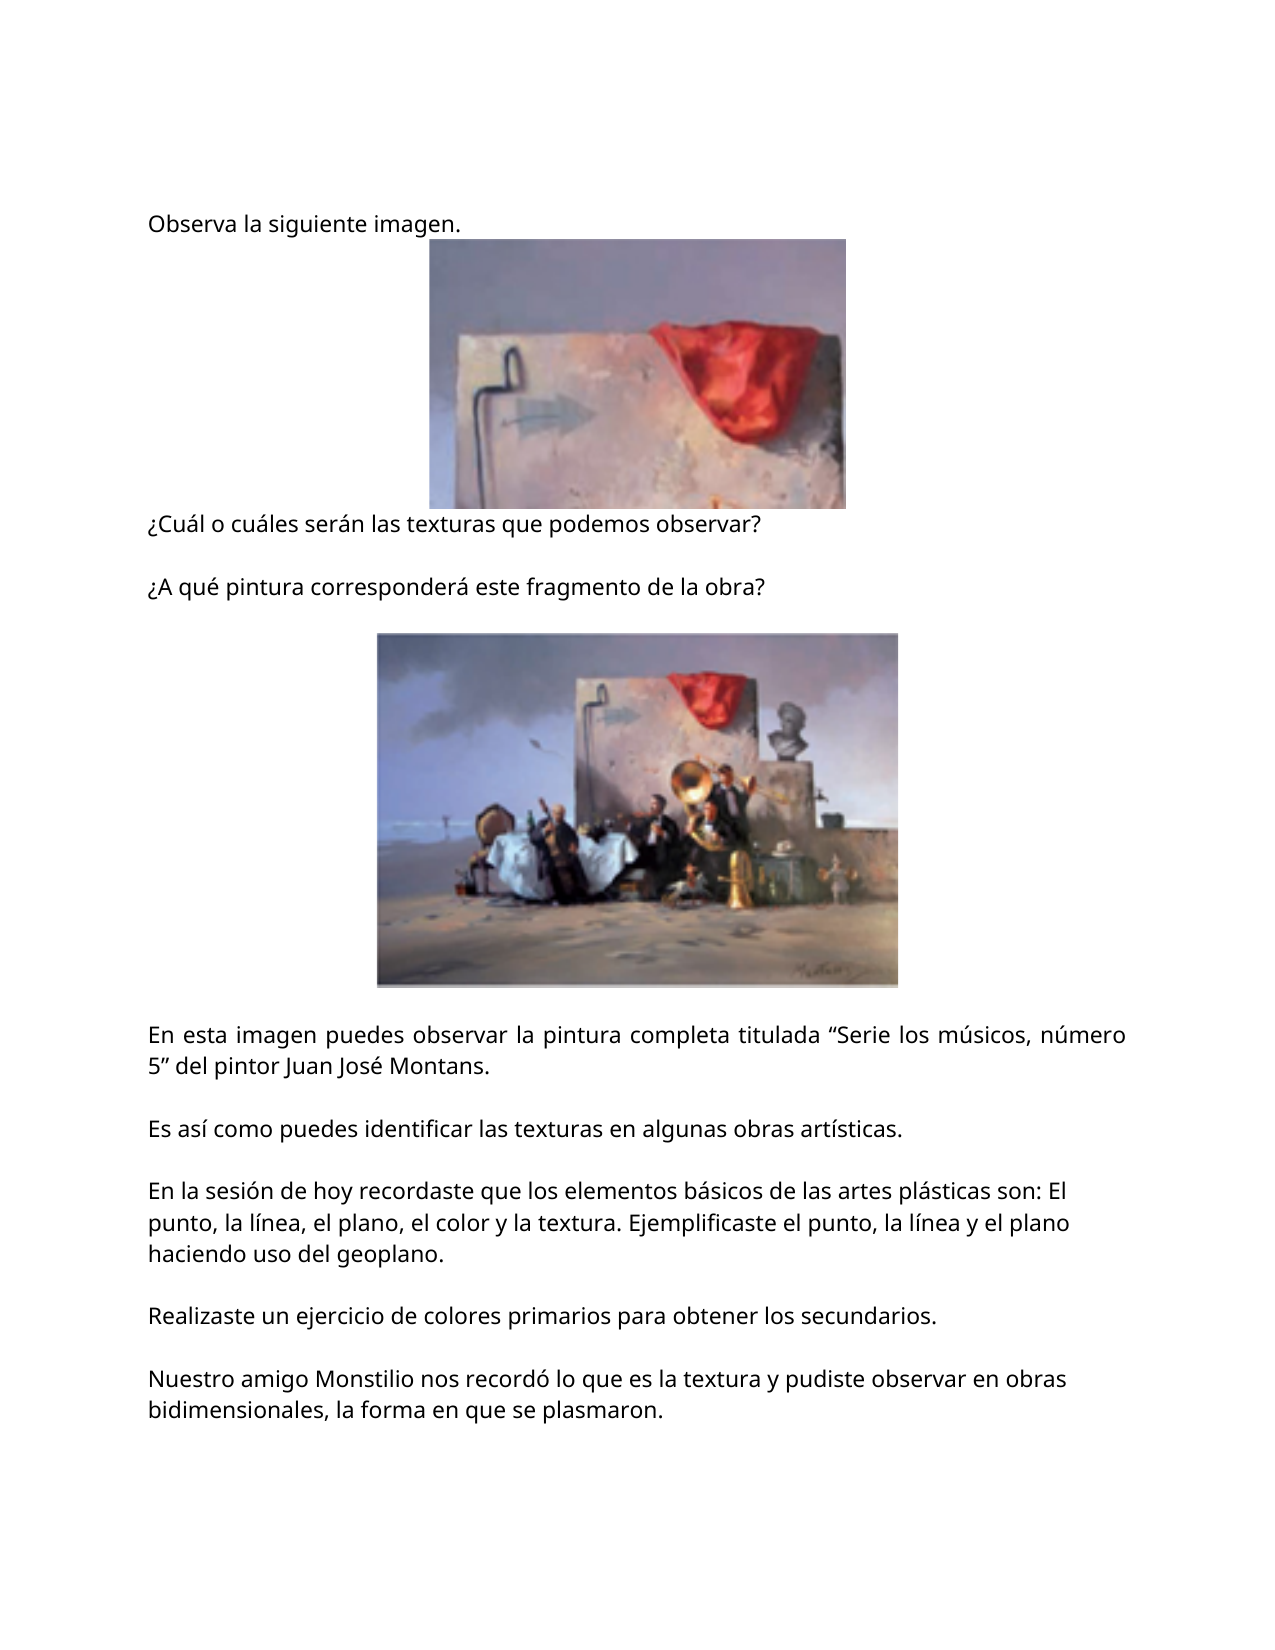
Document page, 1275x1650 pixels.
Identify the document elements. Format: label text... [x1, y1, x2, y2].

text Es así como puedes identificar las texturas en algunas obras artísticas. [148, 1113, 1127, 1144]
text Observa la siguiente imagen. [148, 208, 1127, 240]
text Nuestro amigo Monstilio nos recordó lo que es la textura y pudiste observar en obras bidimensionales, la forma en que se plasmaron. [148, 1363, 1127, 1425]
text Realizaste un ejercicio de colores primarios para obtener los secundarios. [148, 1300, 1127, 1332]
text ¿A qué pintura corresponderá este fragmento de la obra? [148, 571, 1127, 602]
text En la sesión de hoy recordaste que los elementos básicos de las artes plásticas son: El punto, la línea, el plano, el color y la textura. Ejemplificaste el punto, la línea y el plano haciendo uso del geoplano. [148, 1175, 1127, 1269]
picture [429, 239, 846, 509]
picture [376, 633, 899, 988]
text ¿Cuál o cuáles serán las texturas que podemos observar? [148, 508, 1127, 540]
text En esta imagen puedes observar la pintura completa titulada “Serie los músicos, número 5” del pintor Juan José Montans. [148, 1019, 1127, 1082]
